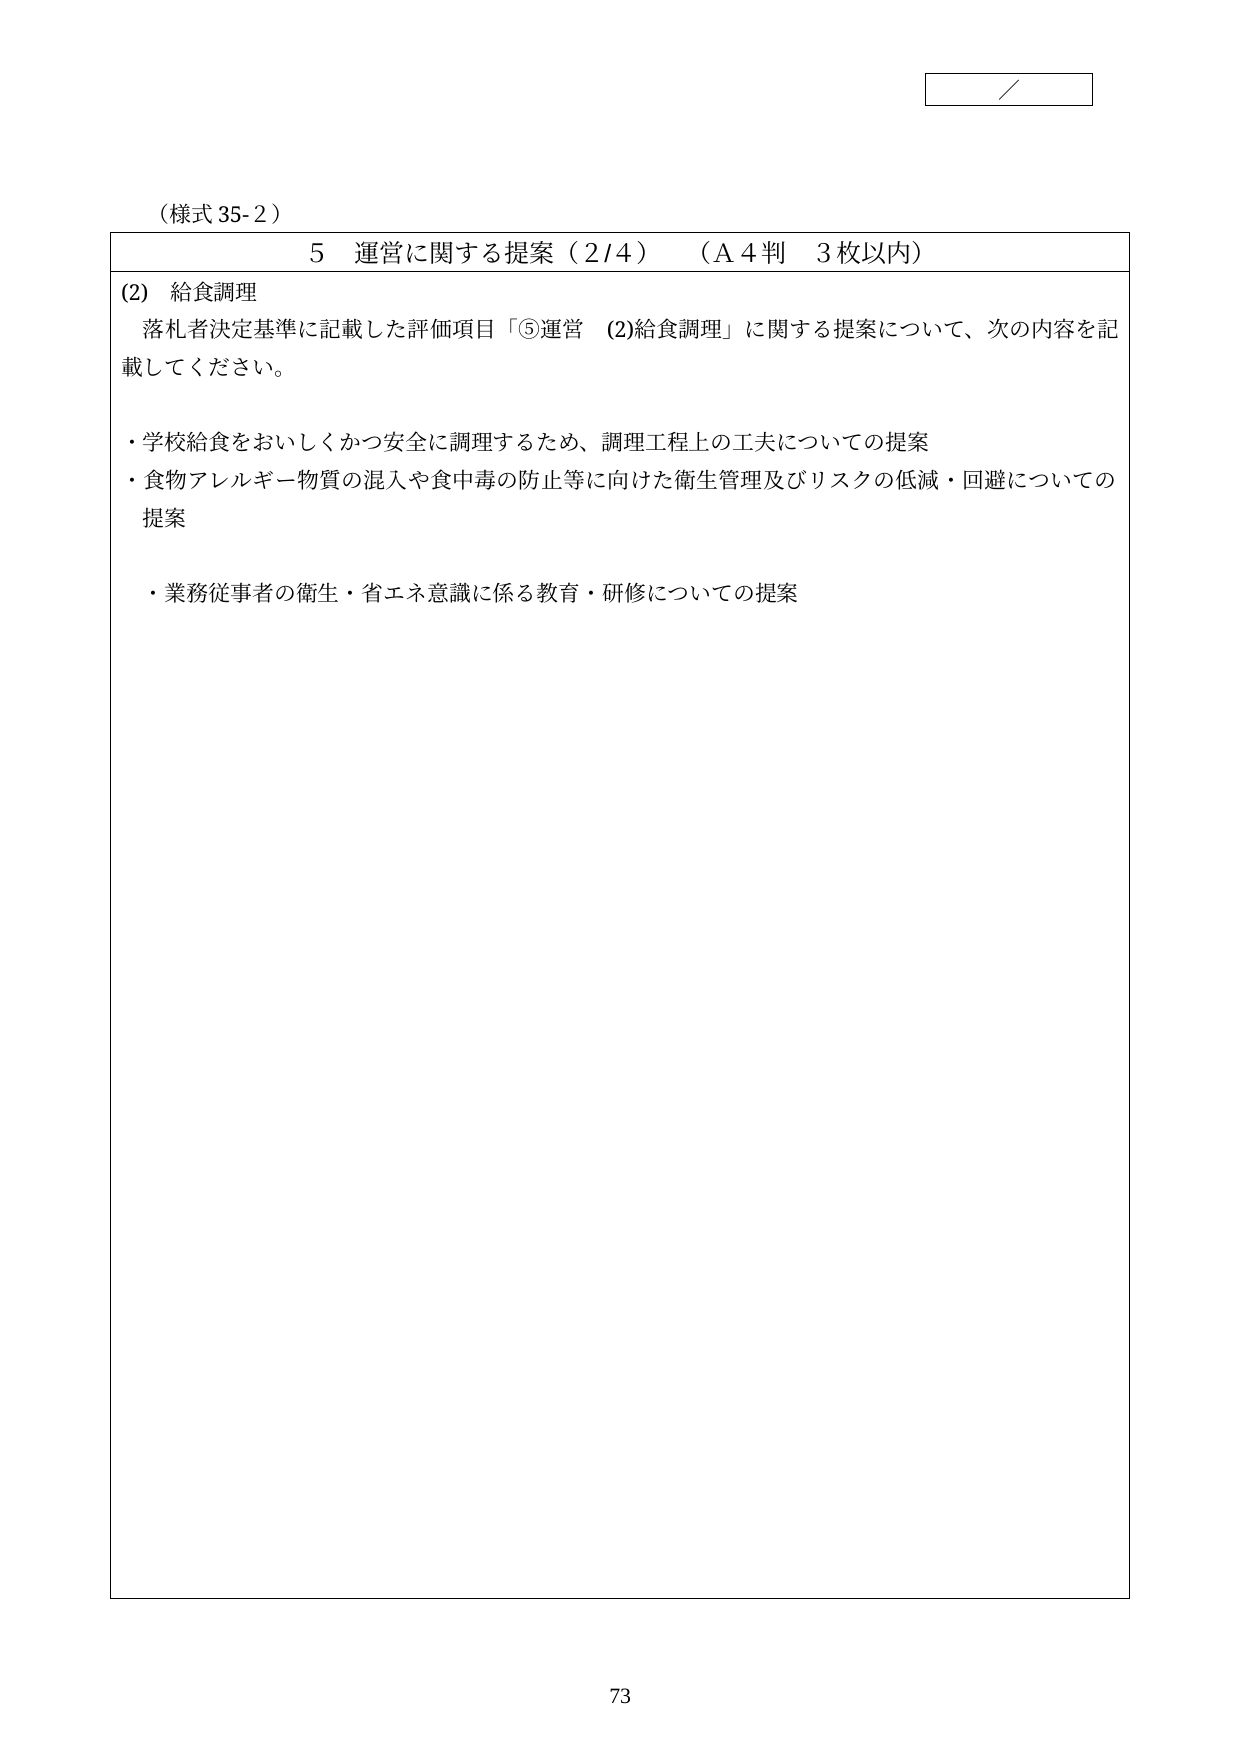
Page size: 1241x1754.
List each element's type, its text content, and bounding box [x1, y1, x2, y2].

text （様式35-２） [148, 194, 1092, 232]
table_header ５ 運営に関する提案（２/４） （Ａ４判 ３枚以内） [111, 233, 1129, 271]
table_cell (2) 給食調理 落札者決定基準に記載した評価項目「⑤運営 (2)給食調理」に関する提案について、次の内容を記載してください。 ・学校給食をおいしくかつ安全に調理するため、調理工程上の工夫についての提案 ・食物アレルギー物質の混入や食中毒の防止等に向けた衛生管理及びリスクの低減・回避についての提案 ・業務従事者の衛生・省エネ意識に係る教育・研修についての提案 [111, 272, 1129, 1598]
